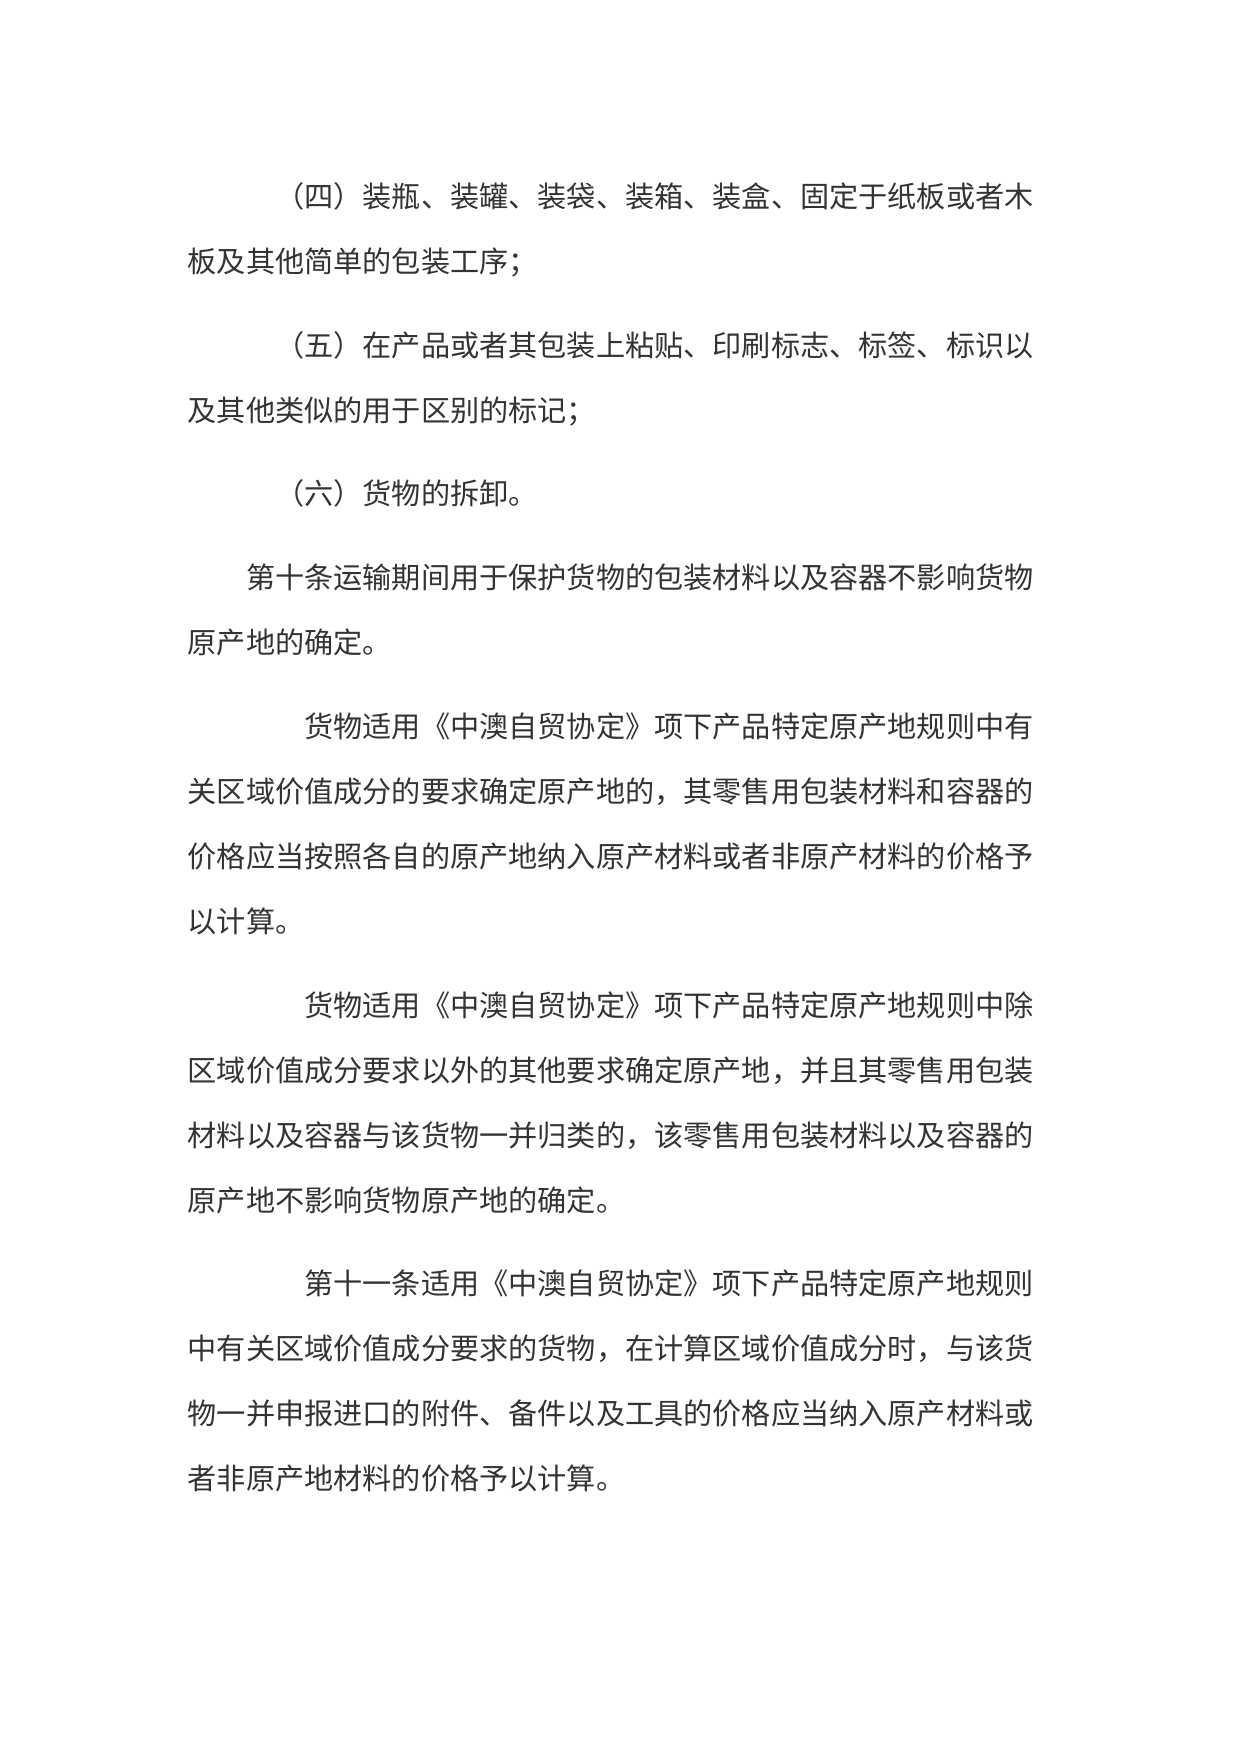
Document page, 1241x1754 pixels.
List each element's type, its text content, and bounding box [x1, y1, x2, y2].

text 第十一条适用《中澳自贸协定》项下产品特定原产地规则中有关区域价值成分要求的货物，在计算区域价值成分时，与该货物一并申报进口的附件、备件以及工具的价格应当纳入原产材料或者非原产地材料的价格予以计算。 [187, 1249, 1053, 1509]
text （五）在产品或者其包装上粘贴、印刷标志、标签、标识以及其他类似的用于区别的标记； [187, 311, 1053, 441]
text 第十条运输期间用于保护货物的包装材料以及容器不影响货物原产地的确定。 [187, 543, 1053, 673]
text （六）货物的拆卸。 [187, 459, 1053, 524]
text 货物适用《中澳自贸协定》项下产品特定原产地规则中除区域价值成分要求以外的其他要求确定原产地，并且其零售用包装材料以及容器与该货物一并归类的，该零售用包装材料以及容器的原产地不影响货物原产地的确定。 [187, 971, 1053, 1231]
text （四）装瓶、装罐、装袋、装箱、装盒、固定于纸板或者木板及其他简单的包装工序； [187, 162, 1053, 292]
text 货物适用《中澳自贸协定》项下产品特定原产地规则中有关区域价值成分的要求确定原产地的，其零售用包装材料和容器的价格应当按照各自的原产地纳入原产材料或者非原产材料的价格予以计算。 [187, 692, 1053, 952]
